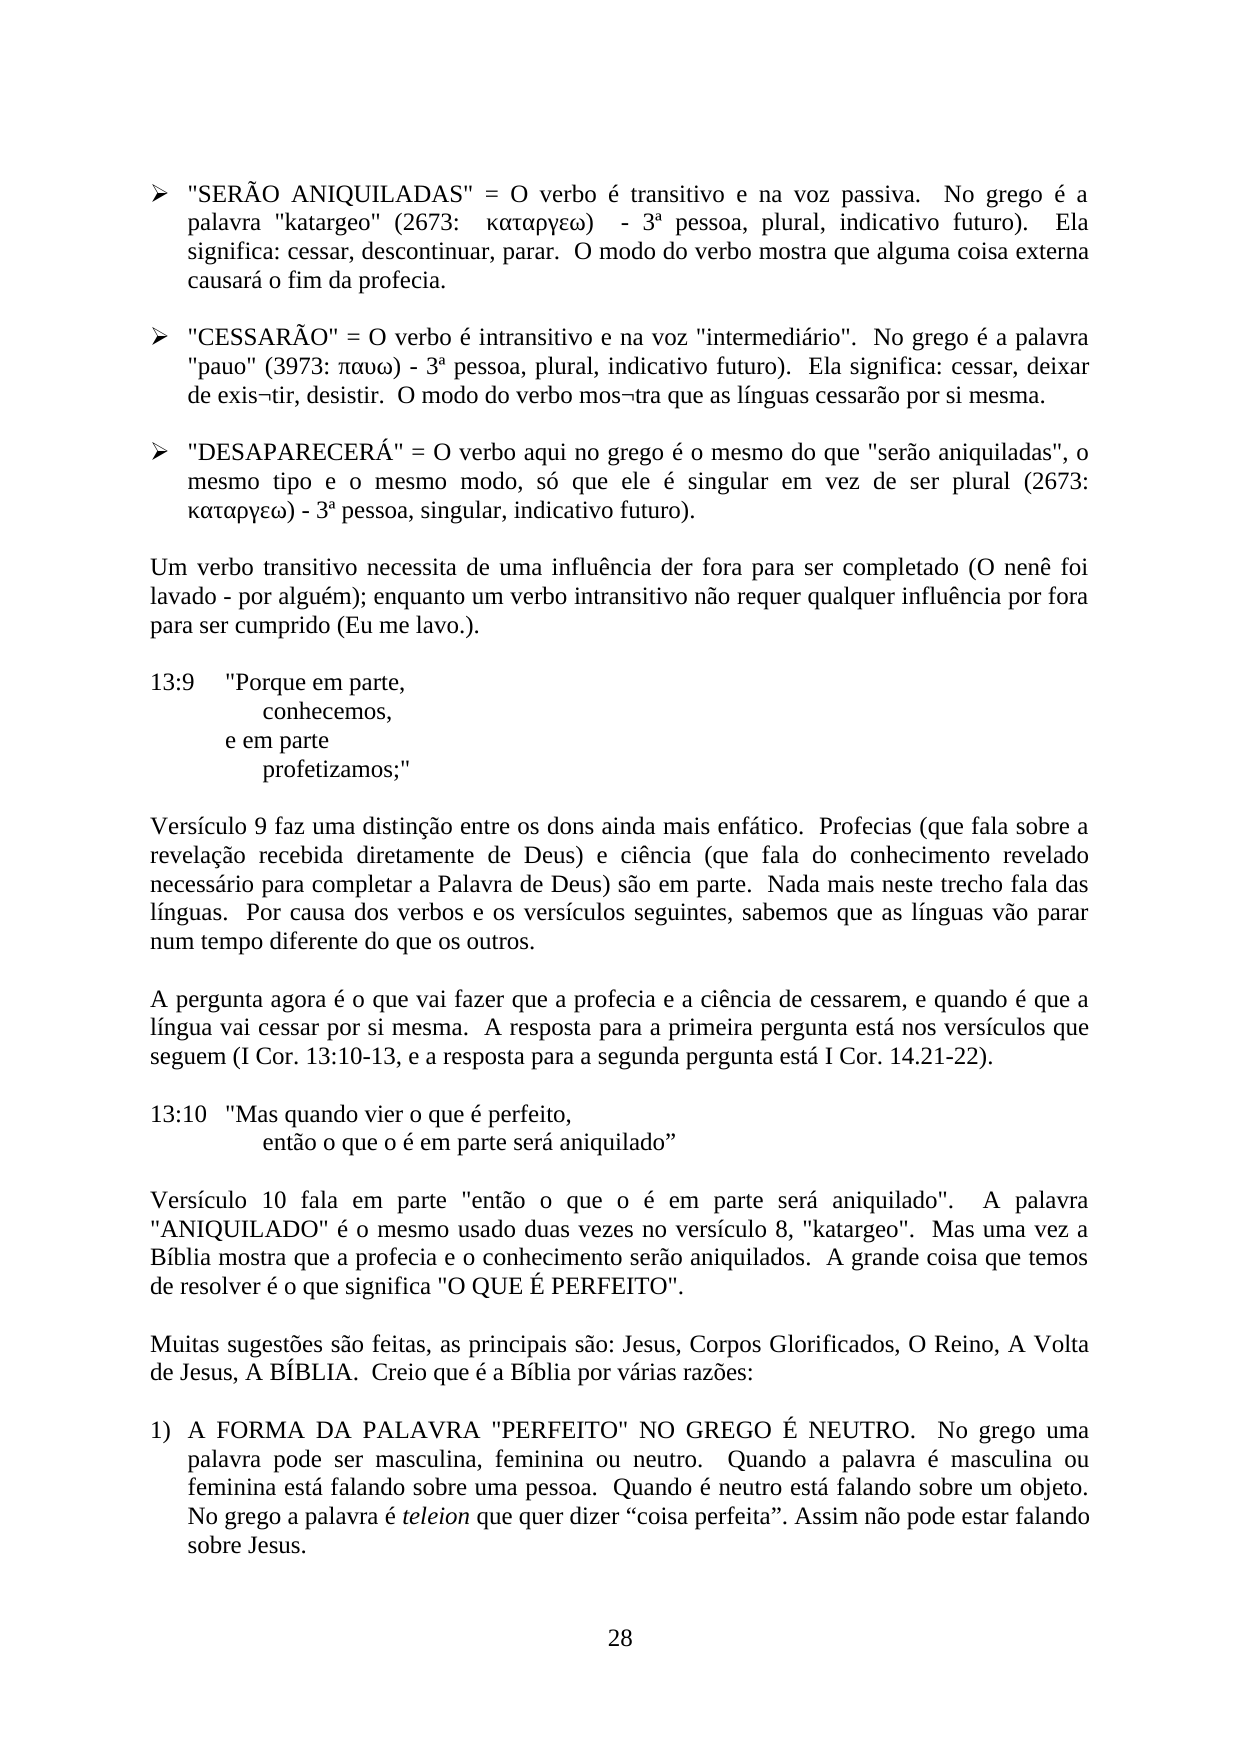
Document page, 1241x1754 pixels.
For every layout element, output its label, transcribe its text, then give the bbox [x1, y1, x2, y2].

list A FORMA DA PALAVRA "PERFEITO" NO GREGO É NEUTRO. No grego uma palavra pode ser masculina, feminina ou neutro. Quando a palavra é masculina ou feminina está falando sobre uma pessoa. Quando é neutro está falando sobre um objeto. No grego a palavra é teleion que quer dizer “coisa perfeita”. Assim não pode estar falando sobre Jesus. [150, 1415, 1090, 1559]
text 13:9 "Porque em parte, [150, 667, 1090, 696]
text Versículo 9 faz uma distinção entre os dons ainda mais enfático. Profecias (que fala sobre a revelação recebida diretamente de Deus) e ciência (que fala do conhecimento revelado necessário para completar a Palavra de Deus) são em parte. Nada mais neste trecho fala das línguas. Por causa dos verbos e os versículos seguintes, sabemos que as línguas vão parar num tempo diferente do que os outros. [150, 811, 1090, 955]
list "CESSARÃO" = O verbo é intransitivo e na voz "intermediário". No grego é a palavra "pauo" (3973: παυω) - 3ª pessoa, plural, indicativo futuro). Ela significa: cessar, deixar de exis¬tir, desistir. O modo do verbo mos¬tra que as línguas cessarão por si mesma. [150, 322, 1090, 409]
text Versículo 10 fala em parte "então o que o é em parte será aniquilado". A palavra "ANIQUILADO" é o mesmo usado duas vezes no versículo 8, "katargeo". Mas uma vez a Bíblia mostra que a profecia e o conhecimento serão aniquilados. A grande coisa que temos de resolver é o que significa "O QUE É PERFEITO". [150, 1185, 1090, 1300]
text Um verbo transitivo necessita de uma influência der fora para ser completado (O nenê foi lavado - por alguém); enquanto um verbo intransitivo não requer qualquer influência por fora para ser cumprido (Eu me lavo.). [150, 552, 1090, 639]
list "DESAPARECERÁ" = O verbo aqui no grego é o mesmo do que "serão aniquiladas", o mesmo tipo e o mesmo modo, só que ele é singular em vez de ser plural (2673: καταργεω) - 3ª pessoa, singular, indicativo futuro). [150, 437, 1090, 524]
text então o que o é em parte será aniquilado” [150, 1127, 1090, 1156]
list "SERÃO ANIQUILADAS" = O verbo é transitivo e na voz passiva. No grego é a palavra "katargeo" (2673: καταργεω) - 3ª pessoa, plural, indicativo futuro). Ela significa: cessar, descontinuar, parar. O modo do verbo mostra que alguma coisa externa causará o fim da profecia. [150, 179, 1090, 294]
text Muitas sugestões são feitas, as principais são: Jesus, Corpos Glorificados, O Reino, A Volta de Jesus, A BÍBLIA. Creio que é a Bíblia por várias razões: [150, 1329, 1090, 1386]
text 13:10 "Mas quando vier o que é perfeito, [150, 1099, 1090, 1127]
text profetizamos;" [150, 754, 1090, 782]
text conhecemos, [150, 696, 1090, 725]
text A pergunta agora é o que vai fazer que a profecia e a ciência de cessarem, e quando é que a língua vai cessar por si mesma. A resposta para a primeira pergunta está nos versículos que seguem (I Cor. 13:10-13, e a resposta para a segunda pergunta está I Cor. 14.21-22). [150, 984, 1090, 1070]
text e em parte [150, 725, 1090, 754]
